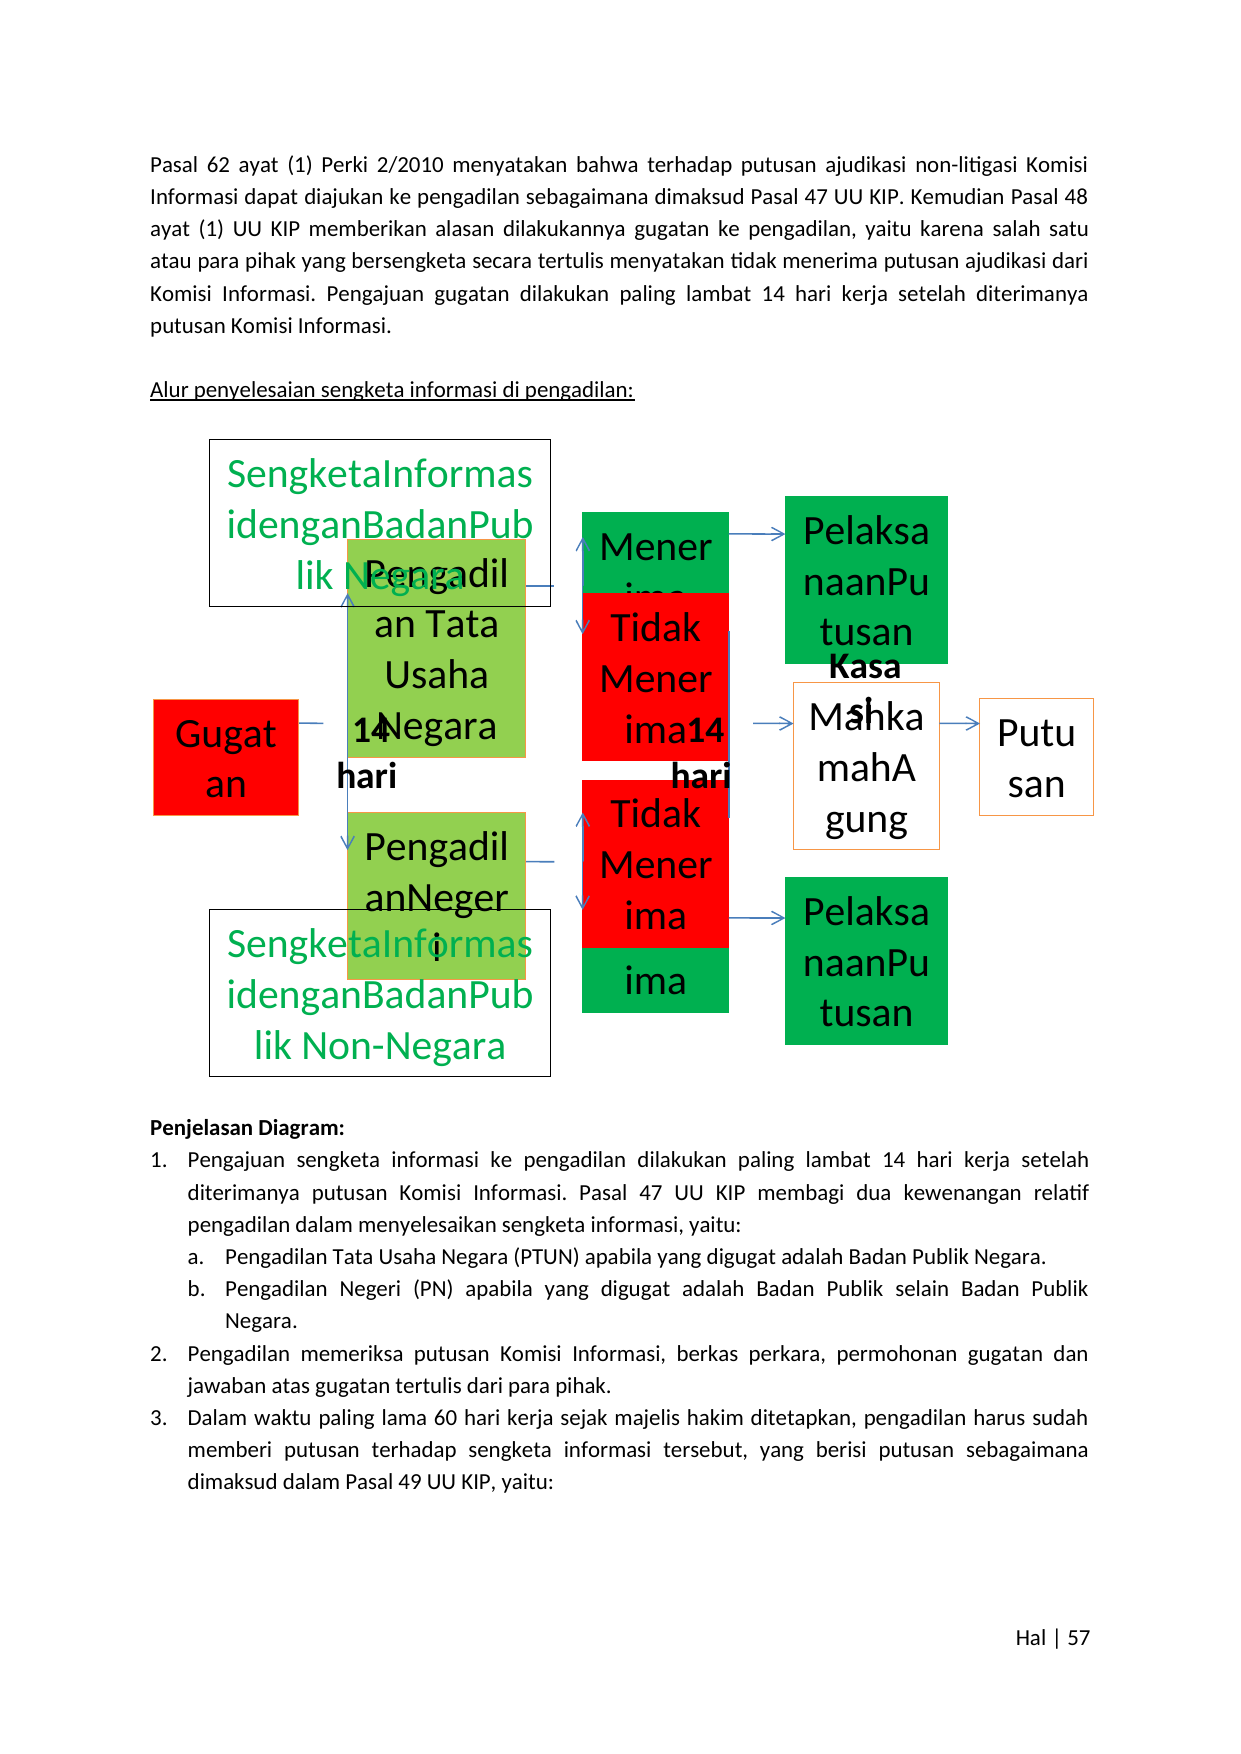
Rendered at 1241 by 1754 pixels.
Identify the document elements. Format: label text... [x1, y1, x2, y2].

text Penjelasan Diagram: [150, 1113, 1090, 1141]
list Pengadilan Negeri (PN) apabila yang digugat adalah Badan Publik selain Badan Publik Negara. [187, 1274, 1090, 1334]
list Pengajuan sengketa informasi ke pengadilan dilakukan paling lambat 14 hari kerja setelah diterimanya putusan Komisi Informasi. Pasal 47 UU KIP membagi dua kewenangan relatif pengadilan dalam menyelesaikan sengketa informasi, yaitu: [150, 1146, 1090, 1238]
list Pengadilan memeriksa putusan Komisi Informasi, berkas perkara, permohonan gugatan dan jawaban atas gugatan tertulis dari para pihak. [150, 1339, 1090, 1399]
list Dalam waktu paling lama 60 hari kerja sejak majelis hakim ditetapkan, pengadilan harus sudah memberi putusan terhadap sengketa informasi tersebut, yang berisi putusan sebagaimana dimaksud dalam Pasal 49 UU KIP, yaitu: [150, 1403, 1090, 1496]
text Alur penyelesaian sengketa informasi di pengadilan: [150, 375, 1090, 403]
list Pengadilan Tata Usaha Negara (PTUN) apabila yang digugat adalah Badan Publik Negara. [187, 1242, 1090, 1270]
text Pasal 62 ayat (1) Perki 2/2010 menyatakan bahwa terhadap putusan ajudikasi non-litigasi Komisi Informasi dapat diajukan ke pengadilan sebagaimana dimaksud Pasal 47 UU KIP. Kemudian Pasal 48 ayat (1) UU KIP memberikan alasan dilakukannya gugatan ke pengadilan, yaitu karena salah satu atau para pihak yang bersengketa secara tertulis menyatakan tidak menerima putusan ajudikasi dari Komisi Informasi. Pengajuan gugatan dilakukan paling lambat 14 hari kerja setelah diterimanya putusan Komisi Informasi. [150, 150, 1090, 339]
